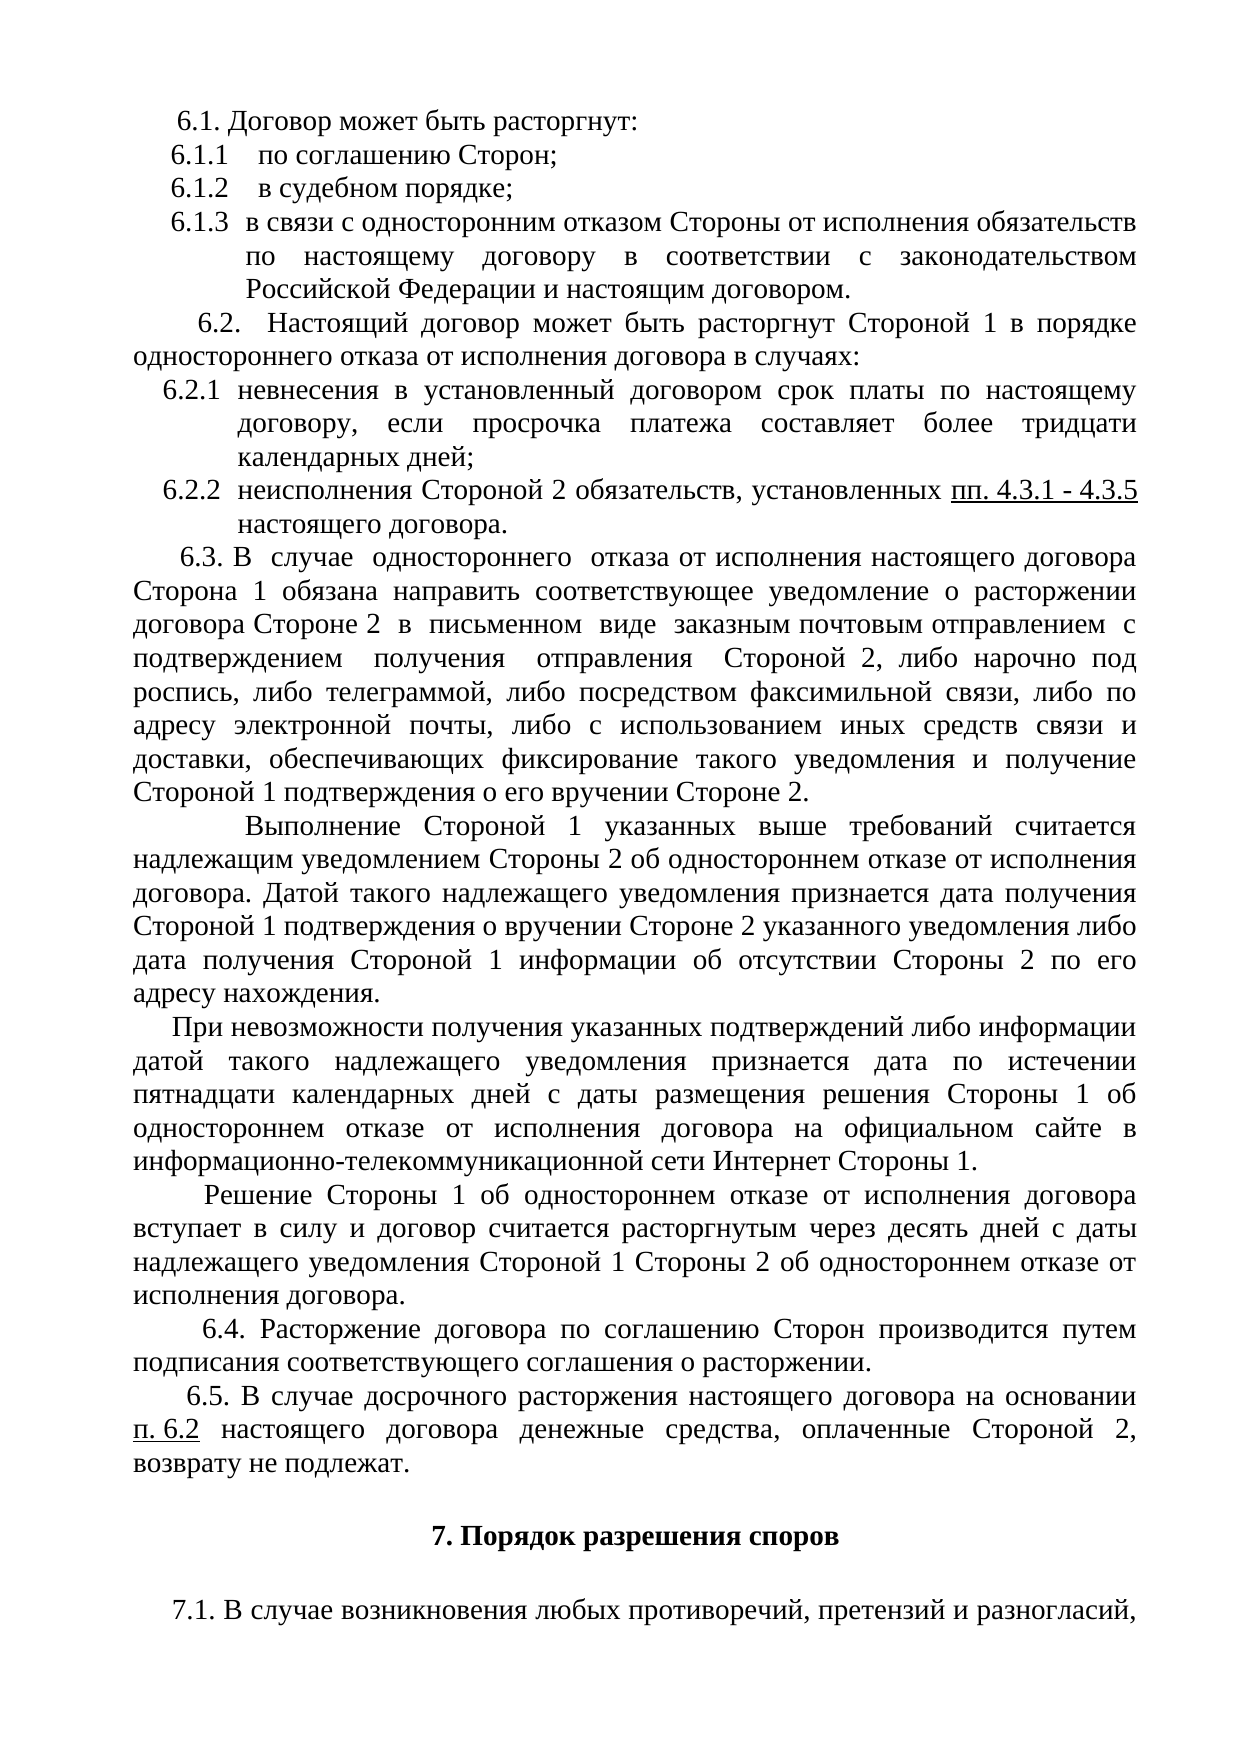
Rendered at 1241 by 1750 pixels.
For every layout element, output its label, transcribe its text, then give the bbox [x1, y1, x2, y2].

text 7. Порядок разрешения споров [133, 1518, 1138, 1552]
text 6.1.1 по соглашению Сторон; [170, 137, 1138, 171]
text 6.1. Договор может быть расторгнут: [133, 103, 1138, 137]
list в связи с односторонним отказом Стороны от исполнения обязательств по настоящему договору в соответствии с законодательством Российской Федерации и настоящим договором. [170, 204, 1138, 305]
list неисполнения Стороной 2 обязательств, установленных пп. 4.3.1 - 4.3.5 настоящего договора. [162, 472, 1138, 539]
text При невозможности получения указанных подтверждений либо информации датой такого надлежащего уведомления признается дата по истечении пятнадцати календарных дней с даты размещения решения Стороны 1 об одностороннем отказе от исполнения договора на официальном сайте в информационно-телекоммуникационной сети Интернет Стороны 1. [133, 1009, 1138, 1177]
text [133, 1592, 1138, 1625]
text 6.5. В случае досрочного расторжения настоящего договора на основании п. 6.2 настоящего договора денежные средства, оплаченные Стороной 2, возврату не подлежат. [133, 1378, 1138, 1479]
text 6.3. В случае одностороннего отказа от исполнения настоящего договора Сторона 1 обязана направить соответствующее уведомление о расторжении договора Стороне 2 в письменном виде заказным почтовым отправлением с подтверждением получения отправления Стороной 2, либо нарочно под роспись, либо телеграммой, либо посредством факсимильной связи, либо по адресу электронной почты, либо с использованием иных средств связи и доставки, обеспечивающих фиксирование такого уведомления и получение Стороной 1 подтверждения о его вручении Стороне 2. [133, 539, 1138, 808]
text Решение Стороны 1 об одностороннем отказе от исполнения договора вступает в силу и договор считается расторгнутым через десять дней с даты надлежащего уведомления Стороной 1 Стороны 2 об одностороннем отказе от исполнения договора. [133, 1177, 1138, 1311]
list невнесения в установленный договором срок платы по настоящему договору, если просрочка платежа составляет более тридцати календарных дней; [162, 372, 1138, 472]
text 6.1.2 в судебном порядке; [170, 171, 1138, 204]
text Выполнение Стороной 1 указанных выше требований считается надлежащим уведомлением Стороны 2 об одностороннем отказе от исполнения договора. Датой такого надлежащего уведомления признается дата получения Стороной 1 подтверждения о вручении Стороне 2 указанного уведомления либо дата получения Стороной 1 информации об отсутствии Стороны 2 по его адресу нахождения. [133, 808, 1138, 1009]
text 6.4. Расторжение договора по соглашению Сторон производится путем подписания соответствующего соглашения о расторжении. [133, 1311, 1138, 1378]
text 6.2. Настоящий договор может быть расторгнут Стороной 1 в порядке одностороннего отказа от исполнения договора в случаях: [133, 305, 1138, 372]
